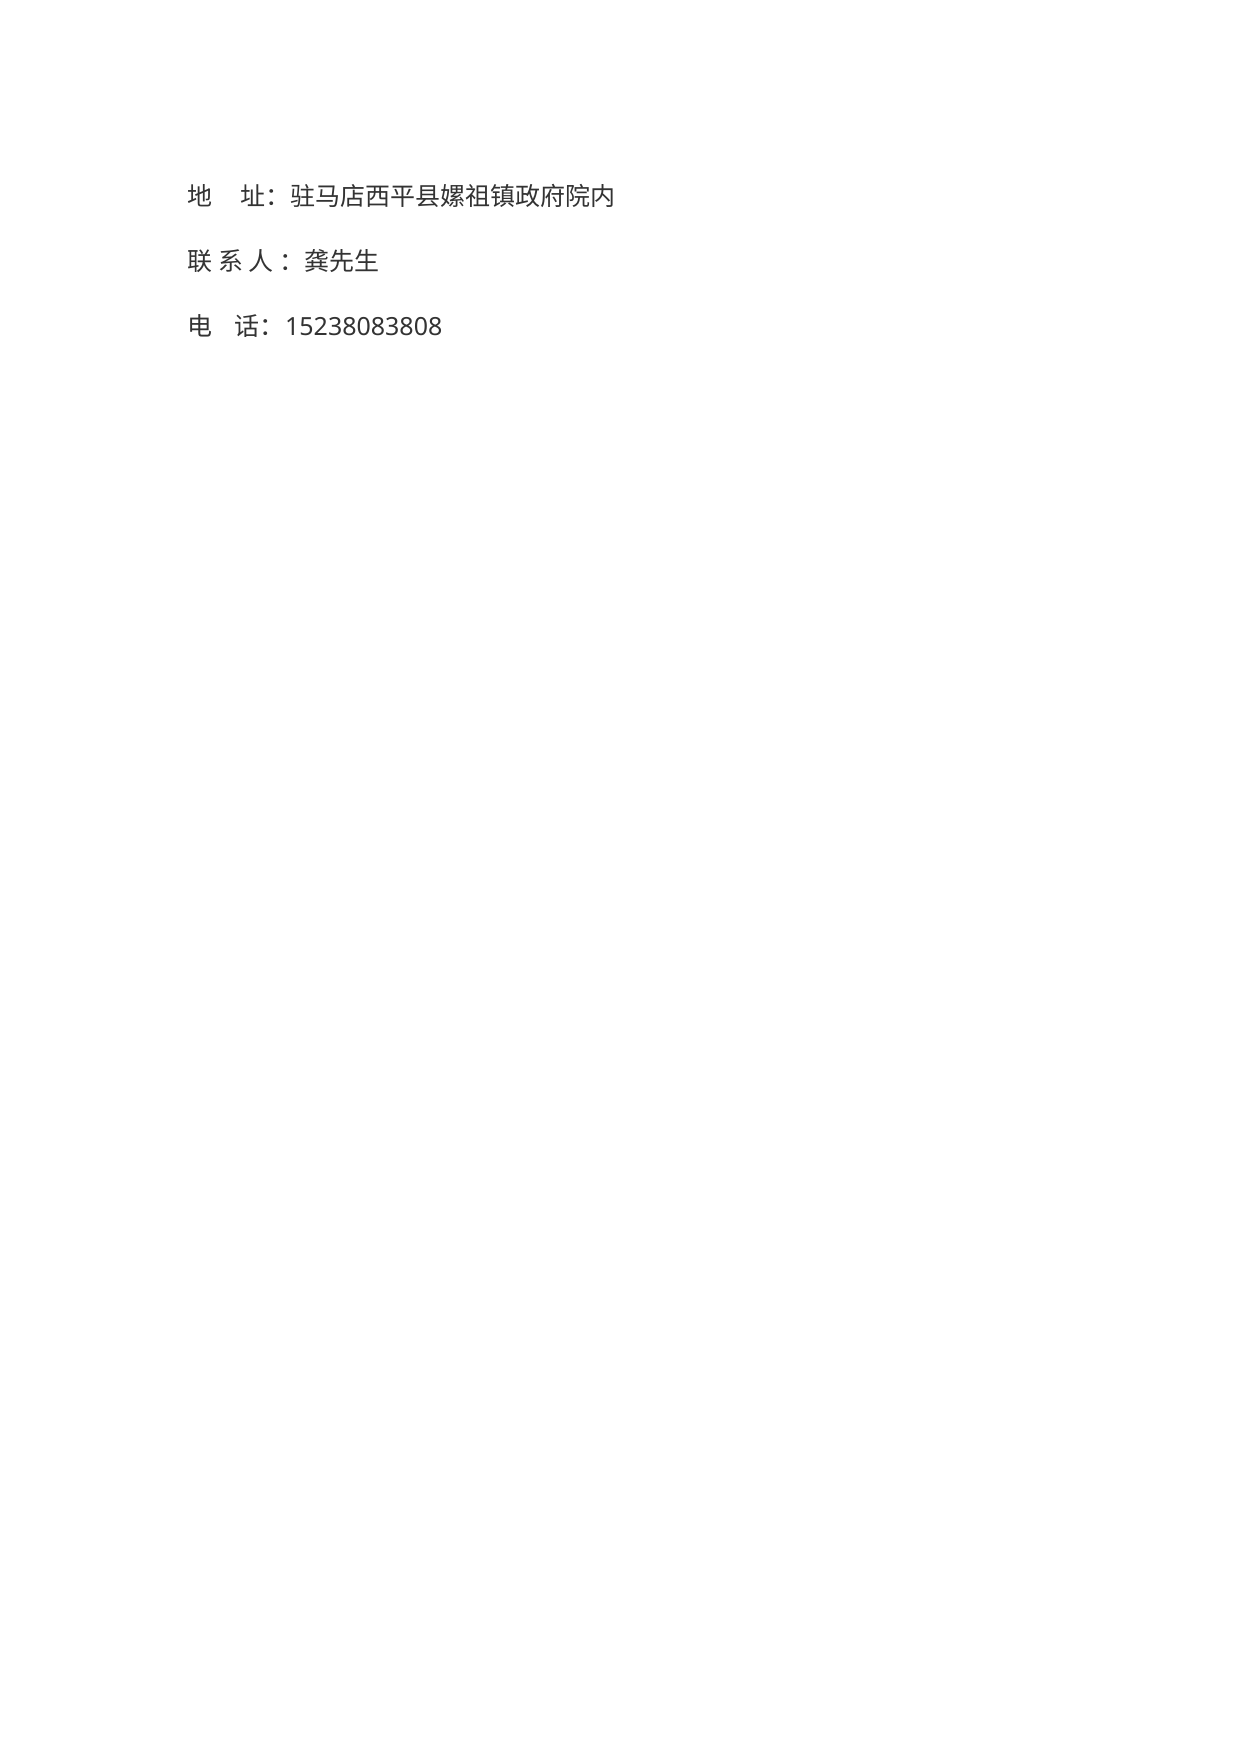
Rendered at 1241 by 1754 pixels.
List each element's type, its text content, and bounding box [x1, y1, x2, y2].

text 地 址：驻马店西平县嫘祖镇政府院内 [187, 162, 1053, 227]
text 电 话：15238083808 [187, 292, 1053, 357]
text 联 系 人 ：龚先生 [187, 227, 1053, 292]
